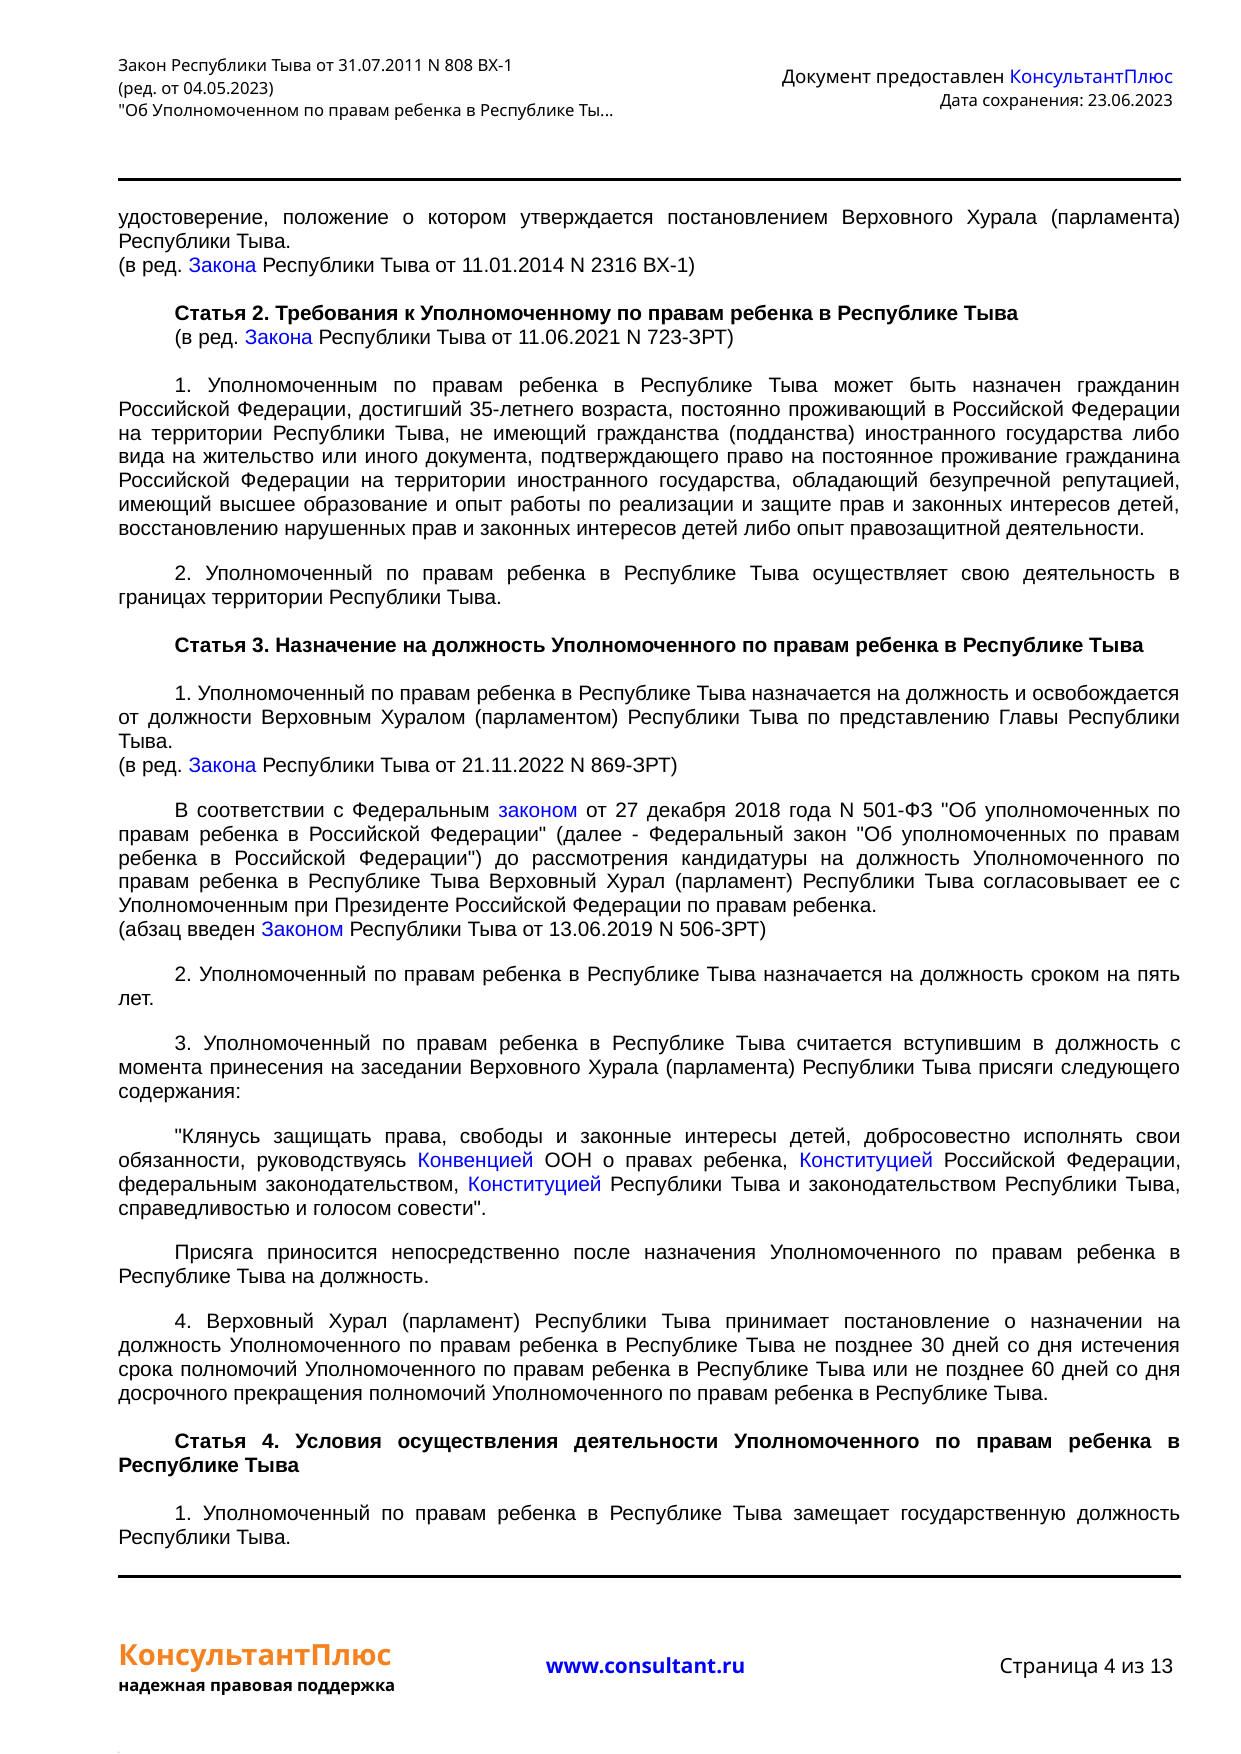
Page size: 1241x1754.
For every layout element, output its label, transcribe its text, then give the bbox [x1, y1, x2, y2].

text 4. Верховный Хурал (парламент) Республики Тыва принимает постановление о назначении на должность Уполномоченного по правам ребенка в Республике Тыва не позднее 30 дней со дня истечения срока полномочий Уполномоченного по правам ребенка в Республике Тыва или не позднее 60 дней со дня досрочного прекращения полномочий Уполномоченного по правам ребенка в Республике Тыва. [118, 1309, 1181, 1405]
text 1. Уполномоченный по правам ребенка в Республике Тыва назначается на должность и освобождается от должности Верховным Хуралом (парламентом) Республики Тыва по представлению Главы Республики Тыва. [118, 681, 1181, 753]
text (в ред. Закона Республики Тыва от 11.01.2014 N 2316 ВХ-1) [118, 253, 1181, 277]
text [118, 205, 1181, 253]
text 1. Уполномоченным по правам ребенка в Республике Тыва может быть назначен гражданин Российской Федерации, достигший 35-летнего возраста, постоянно проживающий в Российской Федерации на территории Республики Тыва, не имеющий гражданства (подданства) иностранного государства либо вида на жительство или иного документа, подтверждающего право на постоянное проживание гражданина Российской Федерации на территории иностранного государства, обладающий безупречной репутацией, имеющий высшее образование и опыт работы по реализации и защите прав и законных интересов детей, восстановлению нарушенных прав и законных интересов детей либо опыт правозащитной деятельности. [118, 372, 1181, 540]
text "Клянусь защищать права, свободы и законные интересы детей, добросовестно исполнять свои обязанности, руководствуясь Конвенцией ООН о правах ребенка, Конституцией Российской Федерации, федеральным законодательством, Конституцией Республики Тыва и законодательством Республики Тыва, справедливостью и голосом совести". [118, 1123, 1181, 1219]
text (в ред. Закона Республики Тыва от 21.11.2022 N 869-ЗРТ) [118, 753, 1181, 777]
text Присяга приносится непосредственно после назначения Уполномоченного по правам ребенка в Республике Тыва на должность. [118, 1240, 1181, 1288]
text (в ред. Закона Республики Тыва от 11.06.2021 N 723-ЗРТ) [118, 324, 1181, 348]
title Статья 4. Условия осуществления деятельности Уполномоченного по правам ребенка в Республике Тыва [118, 1429, 1181, 1477]
text (абзац введен Законом Республики Тыва от 13.06.2019 N 506-ЗРТ) [118, 917, 1181, 941]
text 3. Уполномоченный по правам ребенка в Республике Тыва считается вступившим в должность с момента принесения на заседании Верховного Хурала (парламента) Республики Тыва присяги следующего содержания: [118, 1031, 1181, 1103]
text В соответствии с Федеральным законом от 27 декабря 2018 года N 501-ФЗ "Об уполномоченных по правам ребенка в Российской Федерации" (далее - Федеральный закон "Об уполномоченных по правам ребенка в Российской Федерации") до рассмотрения кандидатуры на должность Уполномоченного по правам ребенка в Республике Тыва Верховный Хурал (парламент) Республики Тыва согласовывает ее с Уполномоченным при Президенте Российской Федерации по правам ребенка. [118, 797, 1181, 917]
text 1. Уполномоченный по правам ребенка в Республике Тыва замещает государственную должность Республики Тыва. [118, 1501, 1181, 1548]
text 2. Уполномоченный по правам ребенка в Республике Тыва осуществляет свою деятельность в границах территории Республики Тыва. [118, 561, 1181, 609]
title Статья 2. Требования к Уполномоченному по правам ребенка в Республике Тыва [118, 301, 1181, 324]
text 2. Уполномоченный по правам ребенка в Республике Тыва назначается на должность сроком на пять лет. [118, 962, 1181, 1010]
title Статья 3. Назначение на должность Уполномоченного по правам ребенка в Республике Тыва [118, 633, 1181, 657]
